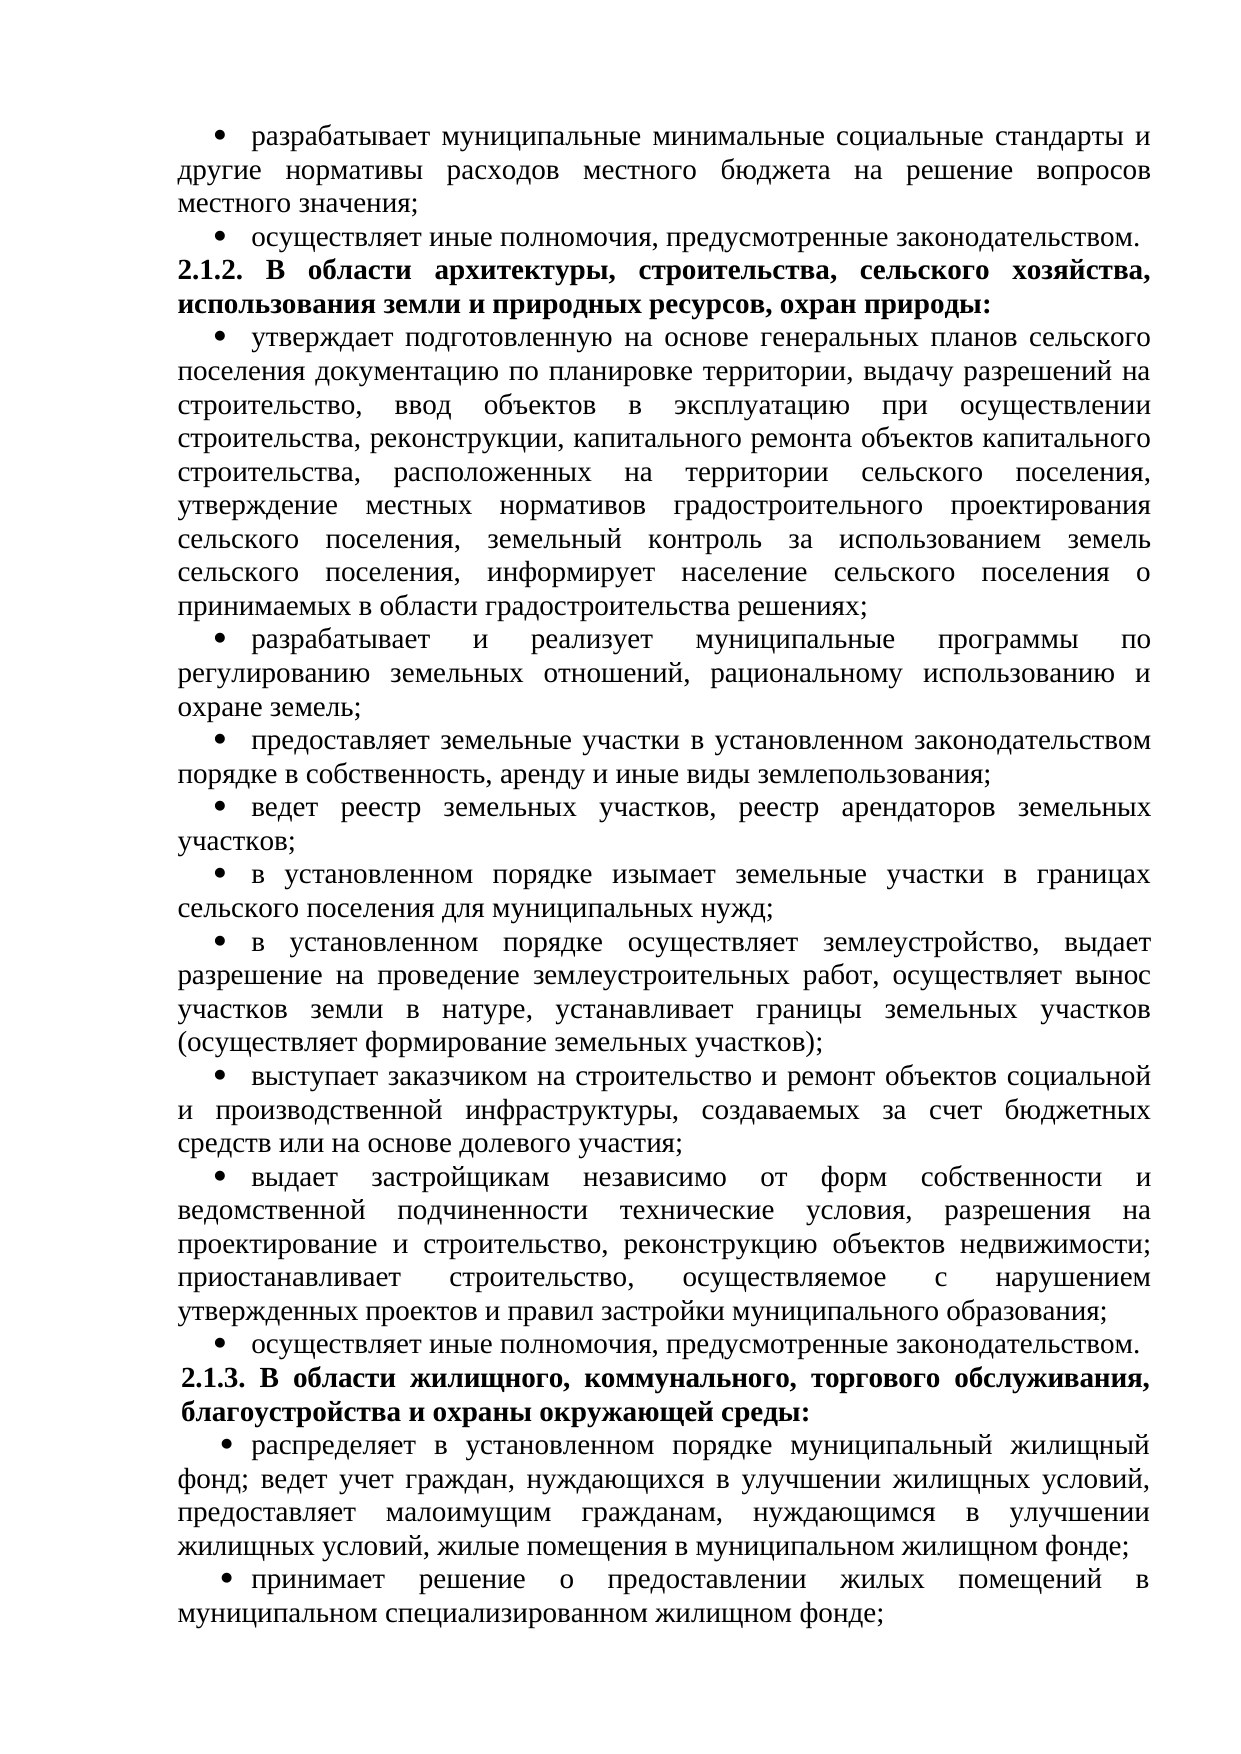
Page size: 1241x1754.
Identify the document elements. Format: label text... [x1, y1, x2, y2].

list ведет реестр земельных участков, реестр арендаторов земельных участков; [177, 789, 1152, 857]
list разрабатывает и реализует муниципальные программы по регулированию земельных отношений, рациональному использованию и охране земель; [177, 622, 1152, 722]
list предоставляет земельные участки в установленном законодательством порядке в собственность, аренду и иные виды землепользования; [177, 722, 1152, 789]
list утверждает подготовленную на основе генеральных планов сельского поселения документацию по планировке территории, выдачу разрешений на строительство, ввод объектов в эксплуатацию при осуществлении строительства, реконструкции, капитального ремонта объектов капитального строительства, расположенных на территории сельского поселения, утверждение местных нормативов градостроительного проектирования сельского поселения, земельный контроль за использованием земель сельского поселения, информирует население сельского поселения о принимаемых в области градостроительства решениях; [177, 319, 1152, 622]
list осуществляет иные полномочия, предусмотренные законодательством. [177, 1327, 1152, 1360]
list разрабатывает муниципальные минимальные социальные стандарты и другие нормативы расходов местного бюджета на решение вопросов местного значения; [177, 118, 1152, 219]
list принимает решение о предоставлении жилых помещений в муниципальном специализированном жилищном фонде; [177, 1562, 1150, 1629]
list осуществляет иные полномочия, предусмотренные законодательством. [177, 219, 1152, 252]
text 2.1.2. В области архитектуры, строительства, сельского хозяйства, использования земли и природных ресурсов, охран природы: [177, 252, 1152, 319]
list распределяет в установленном порядке муниципальный жилищный фонд; ведет учет граждан, нуждающихся в улучшении жилищных условий, предоставляет малоимущим гражданам, нуждающимся в улучшении жилищных условий, жилые помещения в муниципальном жилищном фонде; [177, 1427, 1151, 1562]
list в установленном порядке осуществляет землеустройство, выдает разрешение на проведение землеустроительных работ, осуществляет вынос участков земли в натуре, устанавливает границы земельных участков (осуществляет формирование земельных участков); [177, 924, 1152, 1058]
list выступает заказчиком на строительство и ремонт объектов социальной и производственной инфраструктуры, создаваемых за счет бюджетных средств или на основе долевого участия; [177, 1058, 1151, 1159]
text 2.1.3. В области жилищного, коммунального, торгового обслуживания, благоустройства и охраны окружающей среды: [181, 1360, 1150, 1427]
list в установленном порядке изымает земельные участки в границах сельского поселения для муниципальных нужд; [177, 857, 1152, 924]
list выдает застройщикам независимо от форм собственности и ведомственной подчиненности технические условия, разрешения на проектирование и строительство, реконструкцию объектов недвижимости; приостанавливает строительство, осуществляемое с нарушением утвержденных проектов и правил застройки муниципального образования; [177, 1159, 1152, 1327]
